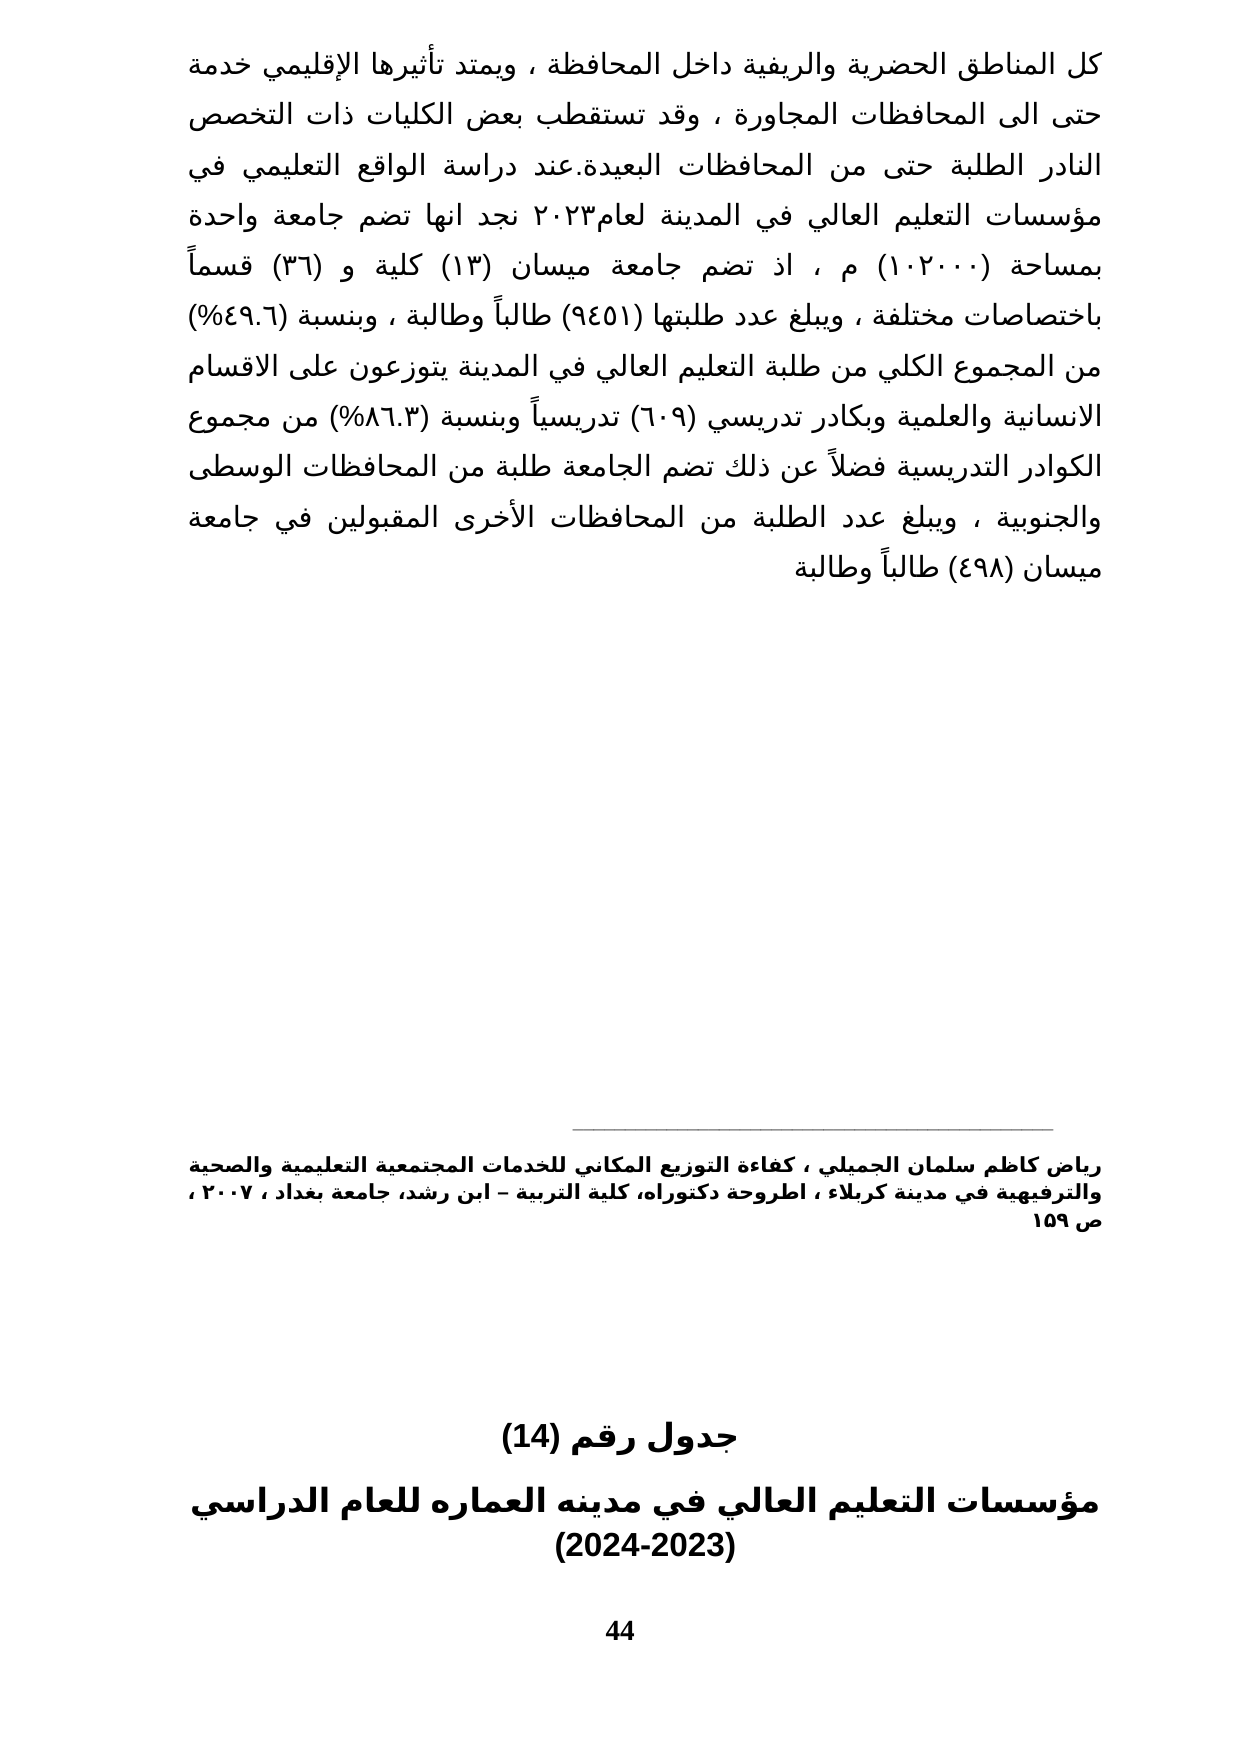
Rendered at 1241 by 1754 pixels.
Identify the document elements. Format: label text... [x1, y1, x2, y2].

text مؤسسات التعليم العالي في مدينه العماره للعام الدراسي (2023-2024) [187, 1481, 1103, 1564]
text جدول رقم (14) [187, 1416, 1053, 1455]
text ریاض کاظم سلمان الجميلي ، كفاءة التوزيع المكاني للخدمات المجتمعية التعليمية والصحية والترفيهية في مدينة كربلاء ، اطروحة دكتوراه، كلية التربية – ابن رشد، جامعة بغداد ، ۲۰۰۷ ، ص ۱۵۹ [187, 1153, 1103, 1232]
text ______________________________________________ [187, 1111, 1053, 1133]
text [187, 47, 1103, 583]
